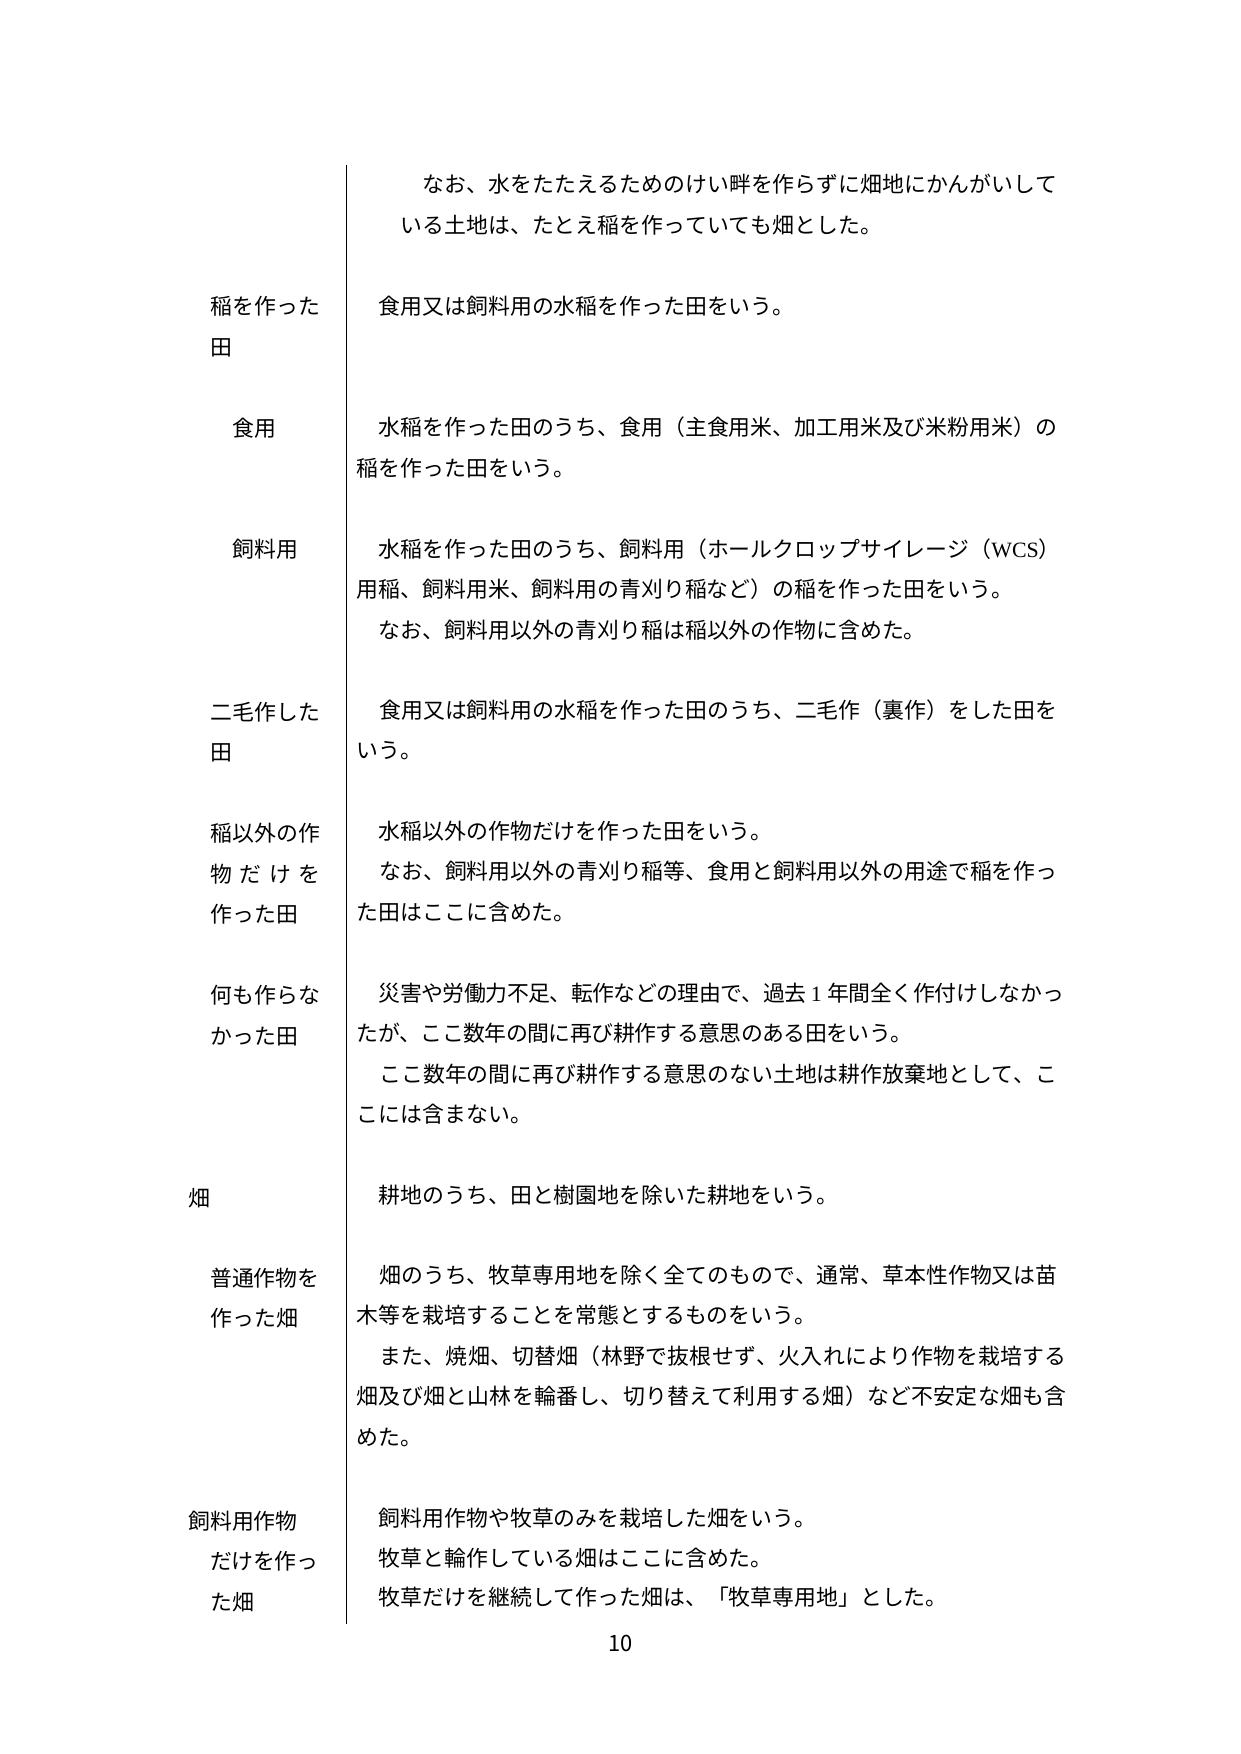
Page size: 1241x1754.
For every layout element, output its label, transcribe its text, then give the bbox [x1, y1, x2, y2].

table_header なお、水をたたえるためのけい畔を作らずに畑地にかんがいしている土地は、たとえ稲を作っていても畑とした。 食用又は飼料用の水稲を作った田をいう。 水稲を作った田のうち、食用（主食用米、加工用米及び米粉用米）の稲を作った田をいう。 水稲を作った田のうち、飼料用（ホールクロップサイレージ（WCS） 用稲、飼料用米、飼料用の青刈り稲など）の稲を作った田をいう。 なお、飼料用以外の青刈り稲は稲以外の作物に含めた。 食用又は飼料用の水稲を作った田のうち、二毛作（裏作）をした田をいう。 水稲以外の作物だけを作った田をいう。 なお、飼料用以外の青刈り稲等、食用と飼料用以外の用途で稲を作った田はここに含めた。 災害や労働力不足、転作などの理由で、過去 1 年間全く作付けしなかったが、ここ数年の間に再び耕作する意思のある田をいう。 ここ数年の間に再び耕作する意思のない土地は耕作放棄地として、ここには含まない。 耕地のうち、田と樹園地を除いた耕地をいう。 畑のうち、牧草専用地を除く全てのもので、通常、草本性作物又は苗木等を栽培することを常態とするものをいう。 また、焼畑、切替畑（林野で抜根せず、火入れにより作物を栽培する畑及び畑と山林を輪番し、切り替えて利用する畑）など不安定な畑も含めた。 飼料用作物や牧草のみを栽培した畑をいう。牧草と輪作している畑はここに含めた。 牧草だけを継続して作った畑は、「牧草専用地」とした。 [347, 165, 1089, 1624]
table_header 稲を作った田 食用 飼料用 二毛作した田 稲以外の作物だけを作った田 何も作らなかった田 畑 普通作物を作った畑 飼料用作物 だけを作った畑 [168, 165, 346, 1624]
